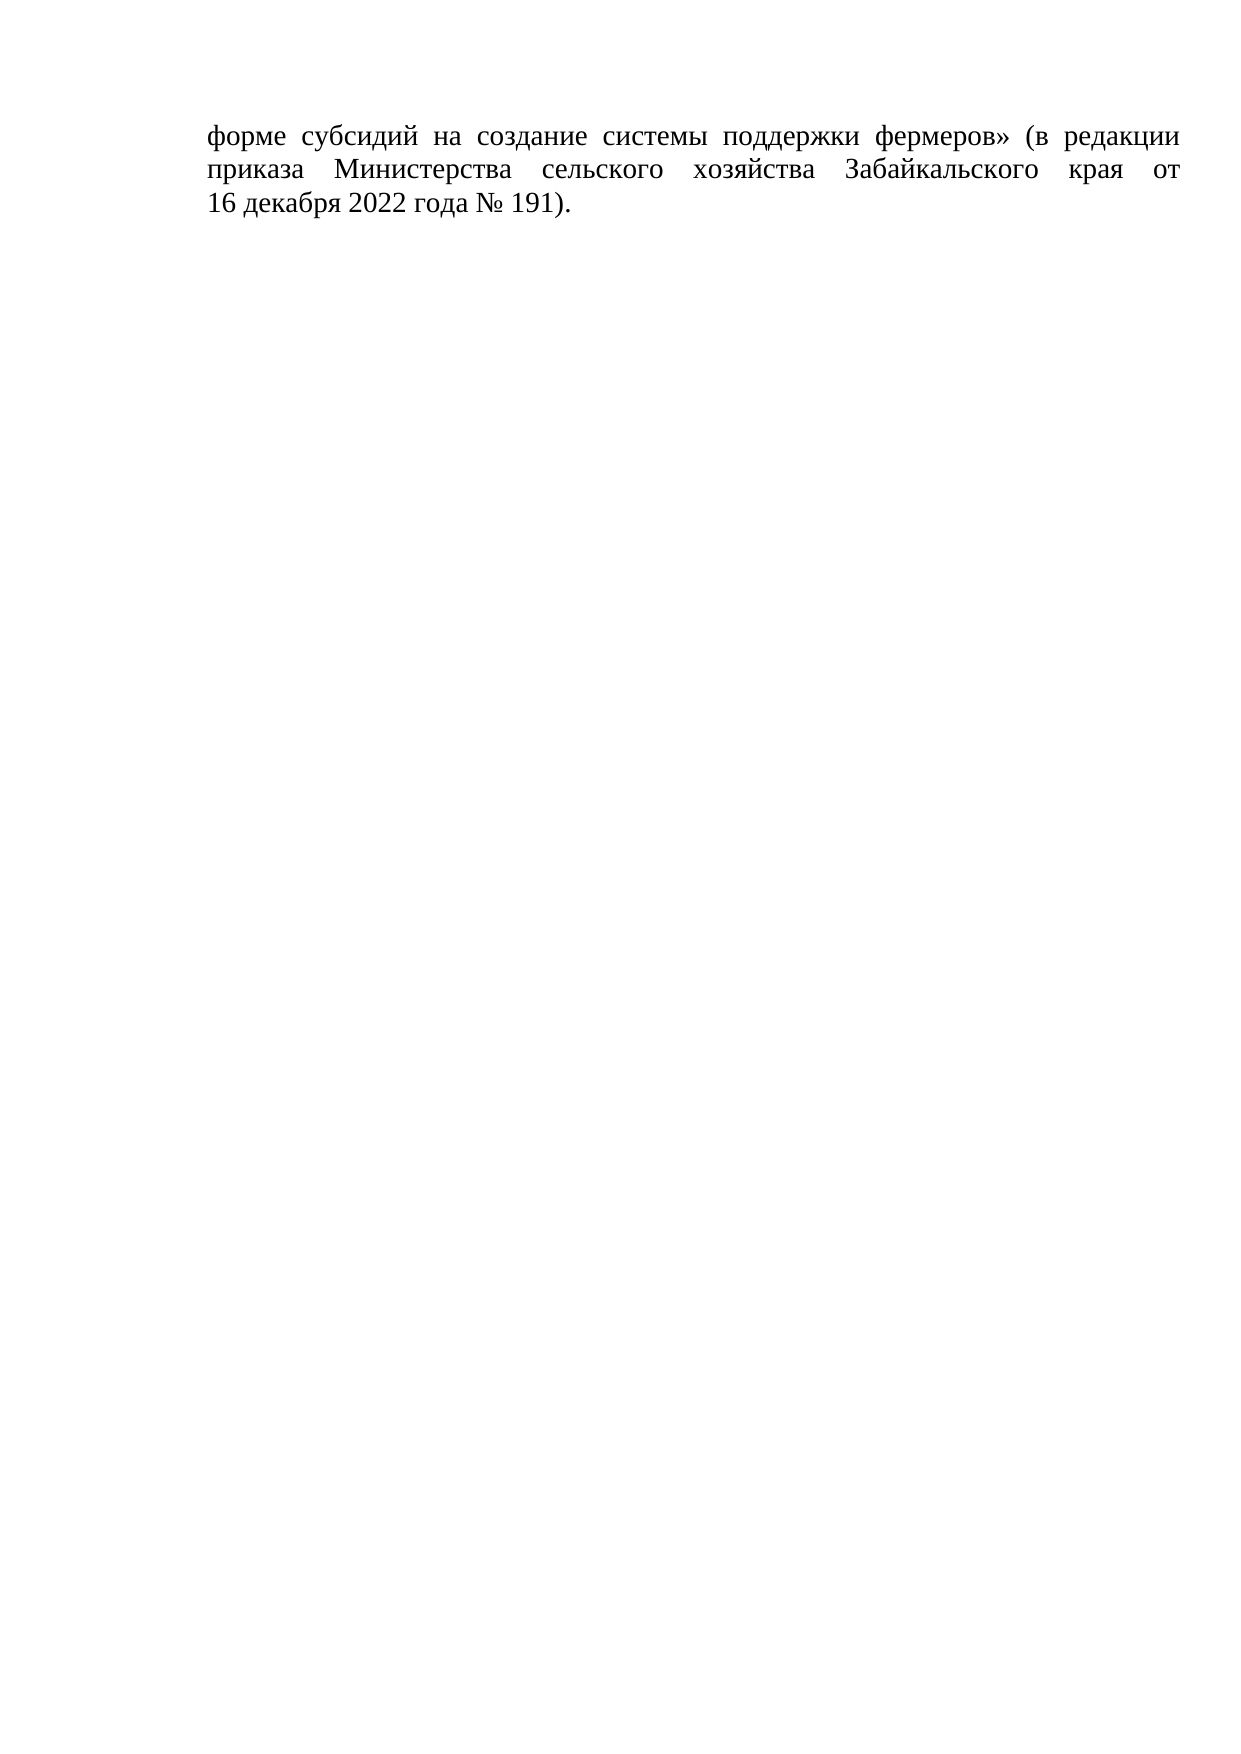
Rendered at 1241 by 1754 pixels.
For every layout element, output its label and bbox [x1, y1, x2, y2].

text [207, 118, 1181, 219]
